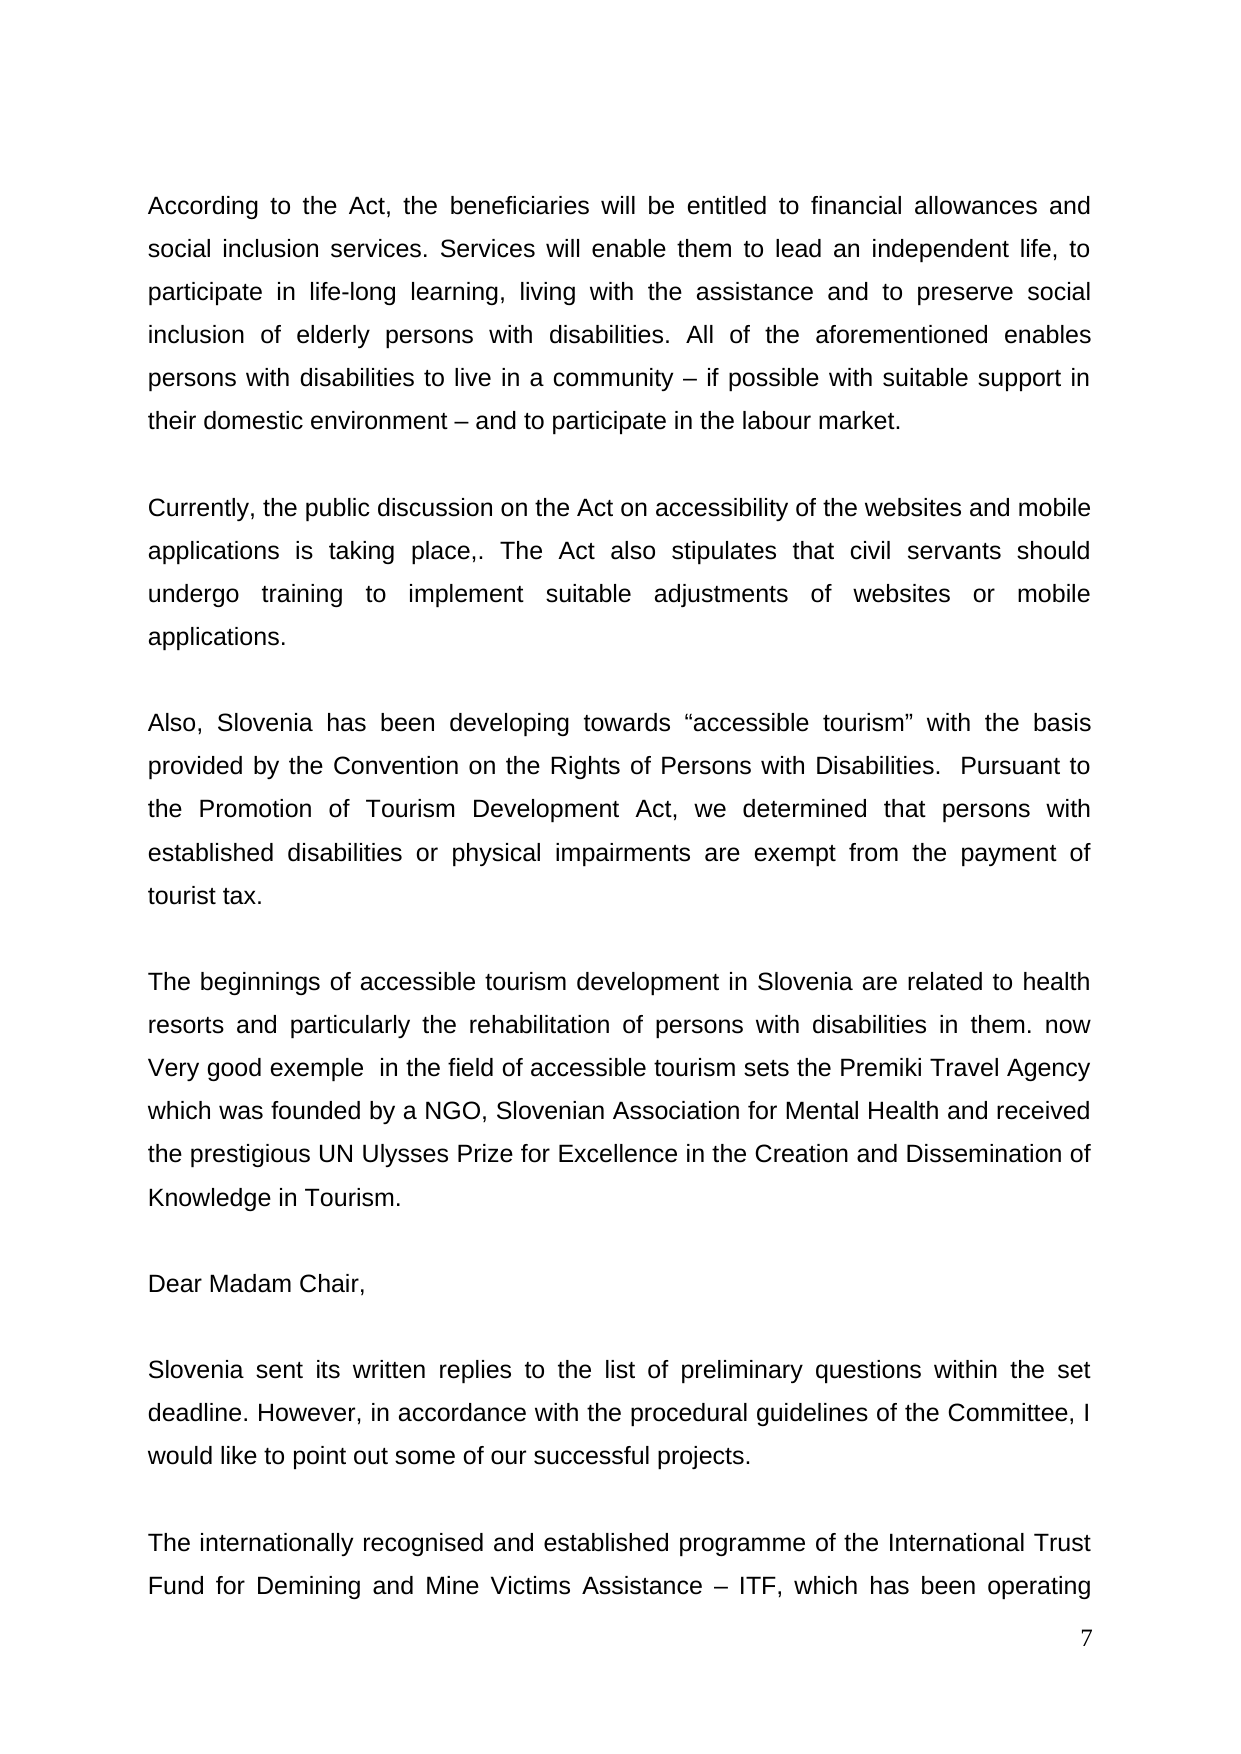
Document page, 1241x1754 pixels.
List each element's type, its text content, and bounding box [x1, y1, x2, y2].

text Slovenia sent its written replies to the list of preliminary questions within the set deadline. However, in accordance with the procedural guidelines of the Committee, I would like to point out some of our successful projects. [148, 1355, 1093, 1470]
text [148, 1528, 1093, 1599]
text Also, Slovenia has been developing towards “accessible tourism” with the basis provided by the Convention on the Rights of Persons with Disabilities. Pursuant to the Promotion of Tourism Development Act, we determined that persons with established disabilities or physical impairments are exempt from the payment of tourist tax. [148, 708, 1093, 909]
text According to the Act, the beneficiaries will be entitled to financial allowances and social inclusion services. Services will enable them to lead an independent life, to participate in life-long learning, living with the assistance and to preserve social inclusion of elderly persons with disabilities. All of the aforementioned enables persons with disabilities to live in a community – if possible with suitable support in their domestic environment – and to participate in the labour market. [148, 191, 1093, 435]
text The beginnings of accessible tourism development in Slovenia are related to health resorts and particularly the rehabilitation of persons with disabilities in them. now Very good exemple in the field of accessible tourism sets the Premiki Travel Agency which was founded by a NGO, Slovenian Association for Mental Health and received the prestigious UN Ulysses Prize for Excellence in the Creation and Dissemination of Knowledge in Tourism. [148, 967, 1093, 1211]
text Dear Madam Chair, [148, 1269, 1093, 1298]
text Currently, the public discussion on the Act on accessibility of the websites and mobile applications is taking place,. The Act also stipulates that civil servants should undergo training to implement suitable adjustments of websites or mobile applications. [148, 493, 1093, 651]
